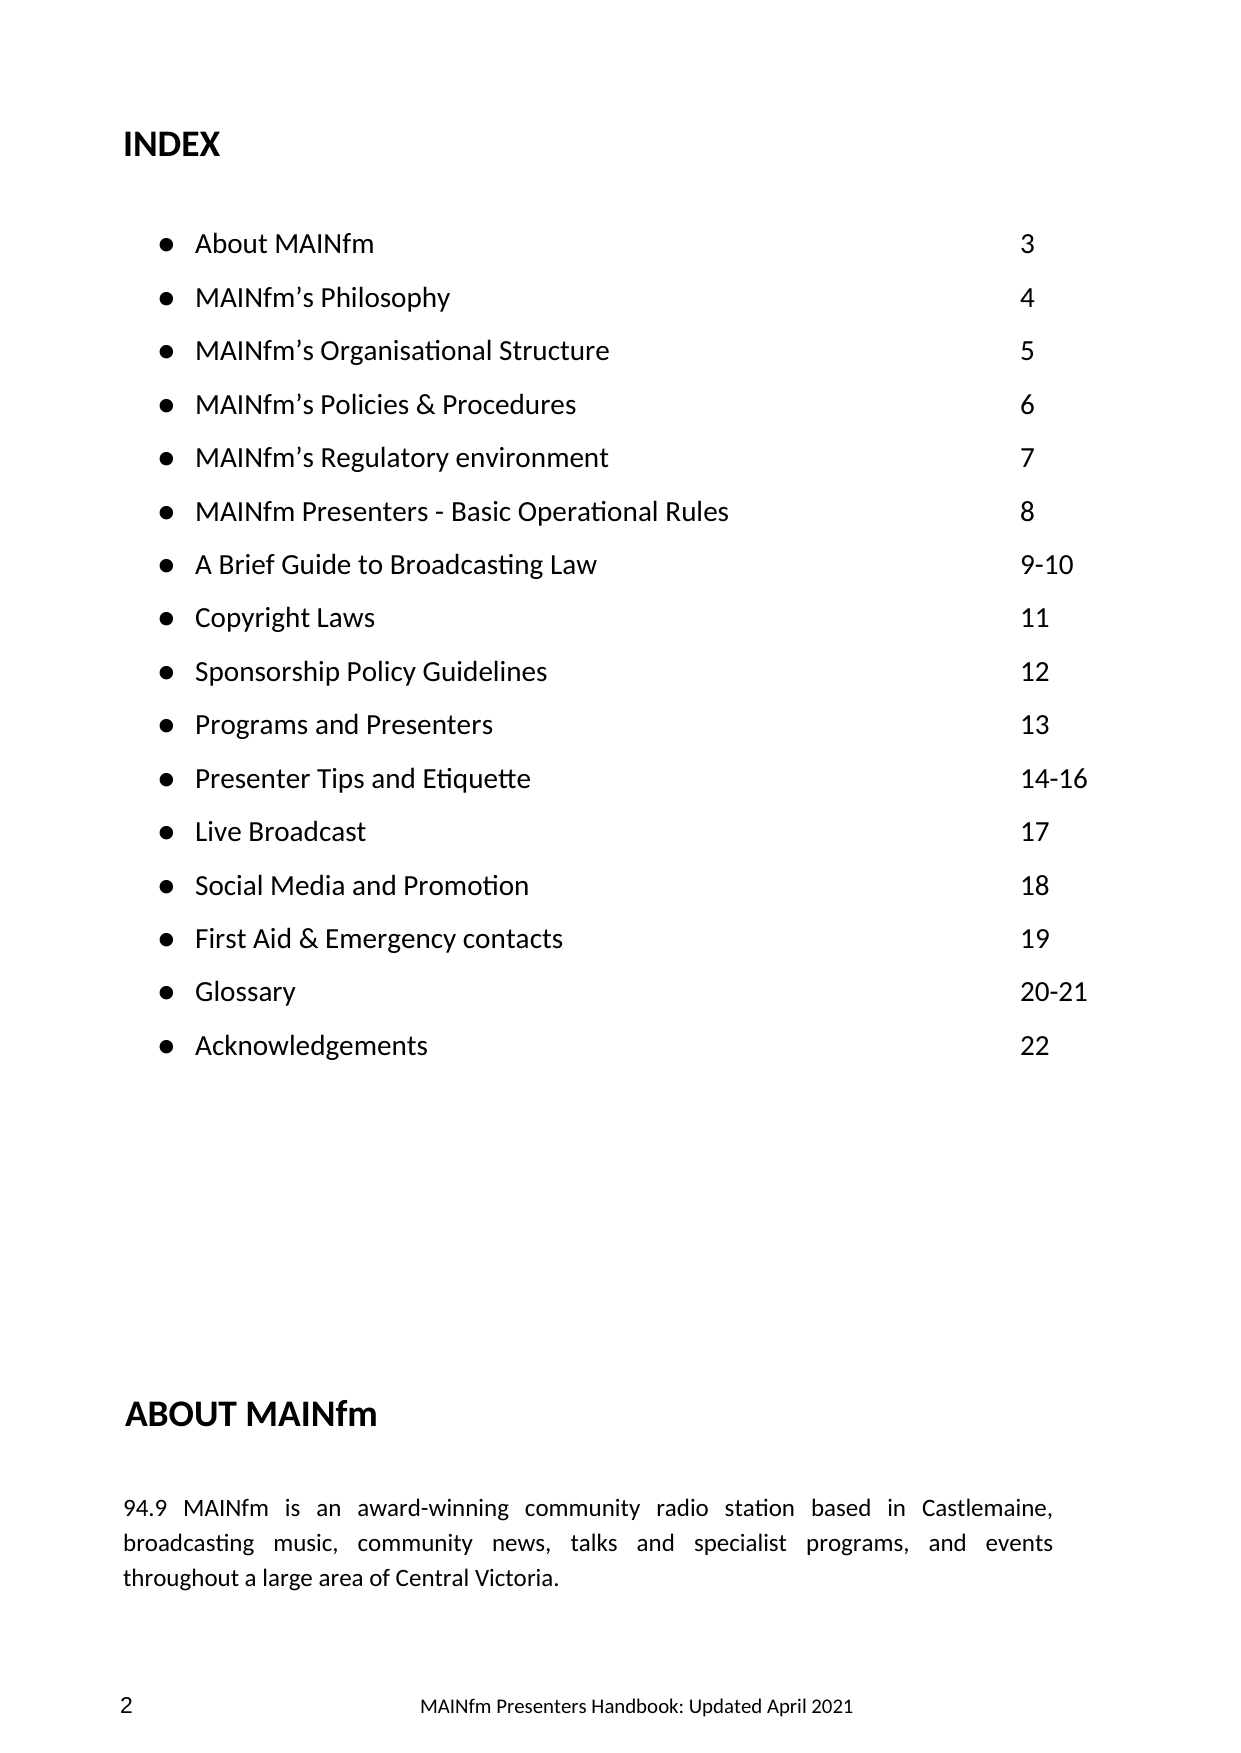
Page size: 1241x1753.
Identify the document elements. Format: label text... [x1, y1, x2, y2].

text INDEX [123, 120, 764, 166]
list MAINfm Presenters - Basic Operational Rules 8 [157, 493, 1123, 528]
list First Aid & Emergency contacts 19 [157, 920, 1123, 956]
text 94.9 MAINfm is an award-winning community radio station based in Castlemaine, broadcasting music, community news, talks and specialist programs, and events throughout a large area of Central Victoria. [123, 1493, 1055, 1593]
list A Brief Guide to Broadcasting Law 9-10 [157, 546, 1123, 582]
list Glossary 20-21 [157, 973, 1123, 1009]
list Social Media and Promotion 18 [157, 867, 1123, 902]
list Acknowledgements 22 [157, 1027, 1123, 1063]
list Presenter Tips and Etiquette 14-16 [157, 760, 1123, 795]
list Copyright Laws 11 [157, 599, 1123, 635]
list About MAINfm 3 [157, 225, 1114, 261]
list Programs and Presenters 13 [157, 706, 1123, 742]
list MAINfm’s Organisational Structure 5 [157, 332, 1120, 368]
text ABOUT MAINfm [125, 1390, 1120, 1436]
list Live Broadcast 17 [157, 813, 1123, 849]
list MAINfm’s Policies & Procedures 6 [157, 386, 1120, 421]
list MAINfm’s Philosophy 4 [157, 279, 1120, 314]
list Sponsorship Policy Guidelines 12 [157, 653, 1123, 688]
list MAINfm’s Regulatory environment 7 [157, 439, 1123, 475]
